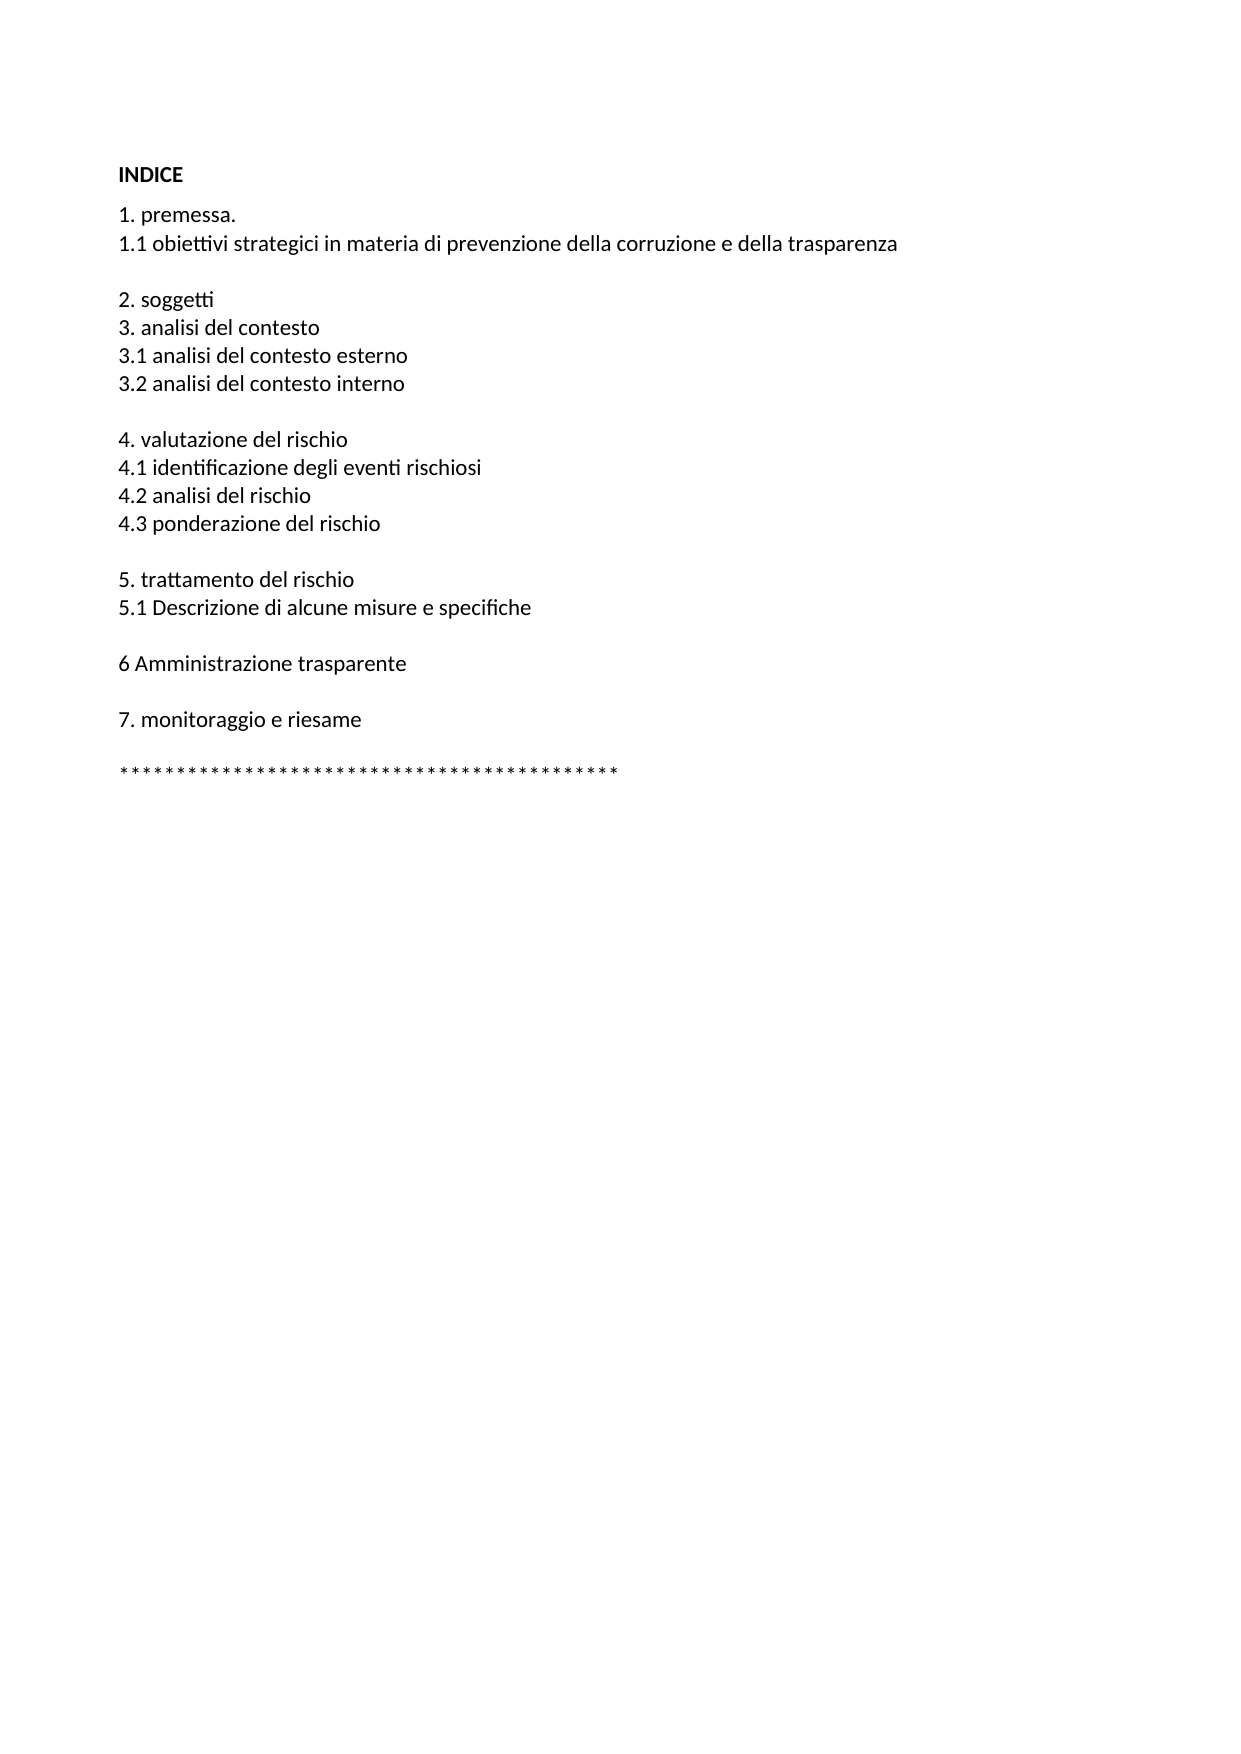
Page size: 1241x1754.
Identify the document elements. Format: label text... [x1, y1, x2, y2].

text 3. analisi del contesto [118, 313, 1122, 341]
text ******************************************** [118, 761, 1122, 789]
text 4.2 analisi del rischio [118, 481, 1122, 509]
text 2. soggetti [118, 285, 1122, 313]
text INDICE [118, 160, 1122, 188]
text 4.3 ponderazione del rischio [118, 509, 1122, 537]
text 3.1 analisi del contesto esterno [118, 341, 1122, 369]
text 4. valutazione del rischio [118, 425, 1122, 453]
text 4.1 identificazione degli eventi rischiosi [118, 453, 1122, 481]
text 5.1 Descrizione di alcune misure e specifiche [118, 593, 1122, 621]
text 7. monitoraggio e riesame [118, 705, 1122, 733]
text 1. premessa. [118, 201, 1122, 229]
text 5. trattamento del rischio [118, 565, 1122, 593]
text 3.2 analisi del contesto interno [118, 369, 1122, 397]
text 6 Amministrazione trasparente [118, 649, 1122, 677]
text 1.1 obiettivi strategici in materia di prevenzione della corruzione e della trasparenza [118, 229, 1122, 257]
